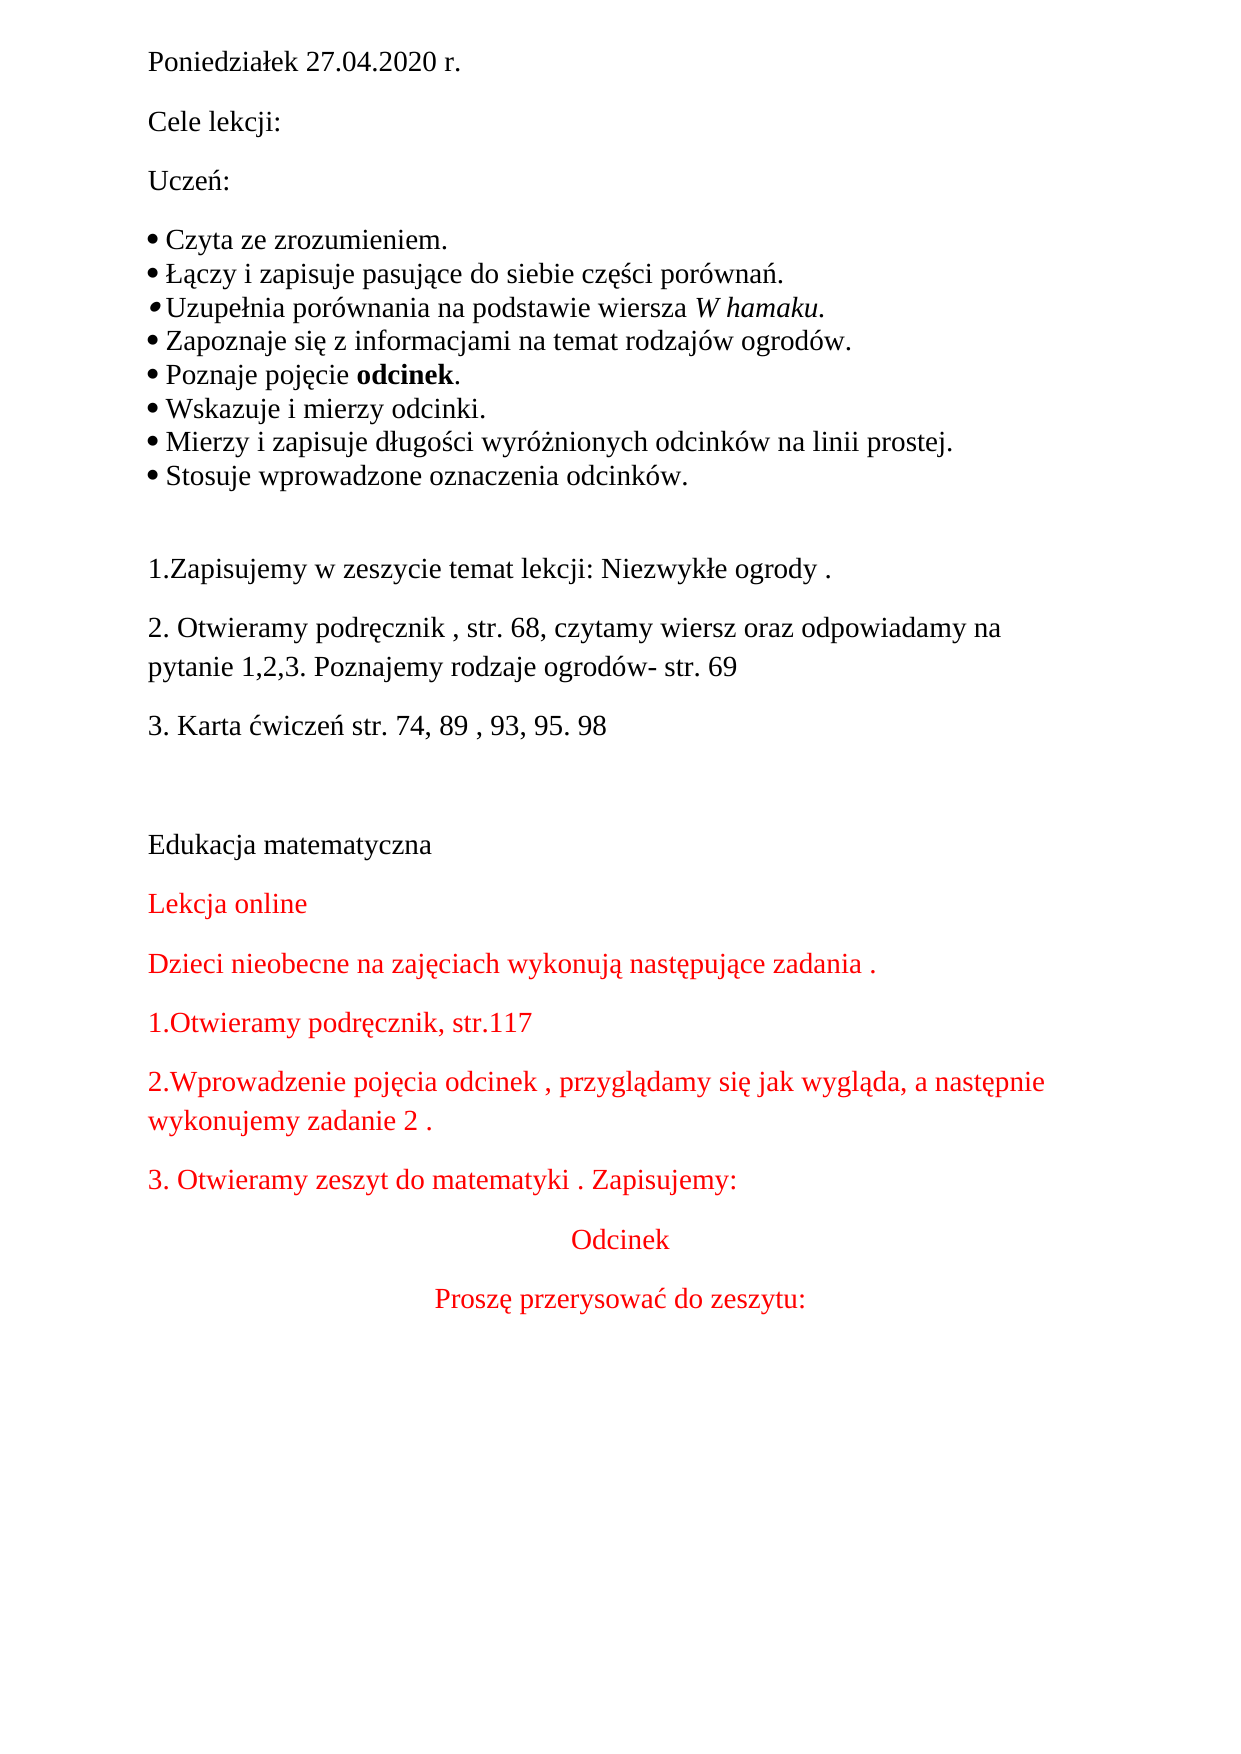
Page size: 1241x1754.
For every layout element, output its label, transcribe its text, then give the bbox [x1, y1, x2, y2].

list Poznaje pojęcie odcinek. [148, 357, 1093, 391]
list Łączy i zapisuje pasujące do siebie części porównań. [148, 256, 1093, 290]
text 2.Wprowadzenie pojęcia odcinek , przyglądamy się jak wygląda, a następnie wykonujemy zadanie 2 . [148, 1064, 1093, 1137]
text Dzieci nieobecne na zajęciach wykonują następujące zadania . [148, 946, 1093, 979]
text Poniedziałek 27.04.2020 r. [148, 44, 1093, 78]
list Czyta ze zrozumieniem. [148, 222, 1093, 256]
text 1.Otwieramy podręcznik, str.117 [148, 1005, 1093, 1039]
text 3. Otwieramy zeszyt do matematyki . Zapisujemy: [148, 1162, 1093, 1196]
text Uczeń: [148, 163, 1093, 197]
text Edukacja matematyczna [148, 827, 1093, 861]
list Uzupełnia porównania na podstawie wiersza W hamaku. [148, 290, 1093, 323]
text Proszę przerysować do zeszytu: [148, 1281, 1093, 1315]
text Cele lekcji: [148, 104, 1093, 137]
text 2. Otwieramy podręcznik , str. 68, czytamy wiersz oraz odpowiadamy na pytanie 1,2,3. Poznajemy rodzaje ogrodów- str. 69 [148, 610, 1093, 682]
list Zapoznaje się z informacjami na temat rodzajów ogrodów. [148, 323, 1093, 357]
text Odcinek [148, 1222, 1093, 1255]
list Stosuje wprowadzone oznaczenia odcinków. [148, 458, 1093, 492]
text 1.Zapisujemy w zeszycie temat lekcji: Niezwykłe ogrody . [148, 551, 1093, 584]
list Mierzy i zapisuje długości wyróżnionych odcinków na linii prostej. [148, 424, 1093, 458]
text Lekcja online [148, 886, 1093, 920]
text 3. Karta ćwiczeń str. 74, 89 , 93, 95. 98 [148, 708, 1093, 742]
list Wskazuje i mierzy odcinki. [148, 391, 1093, 424]
